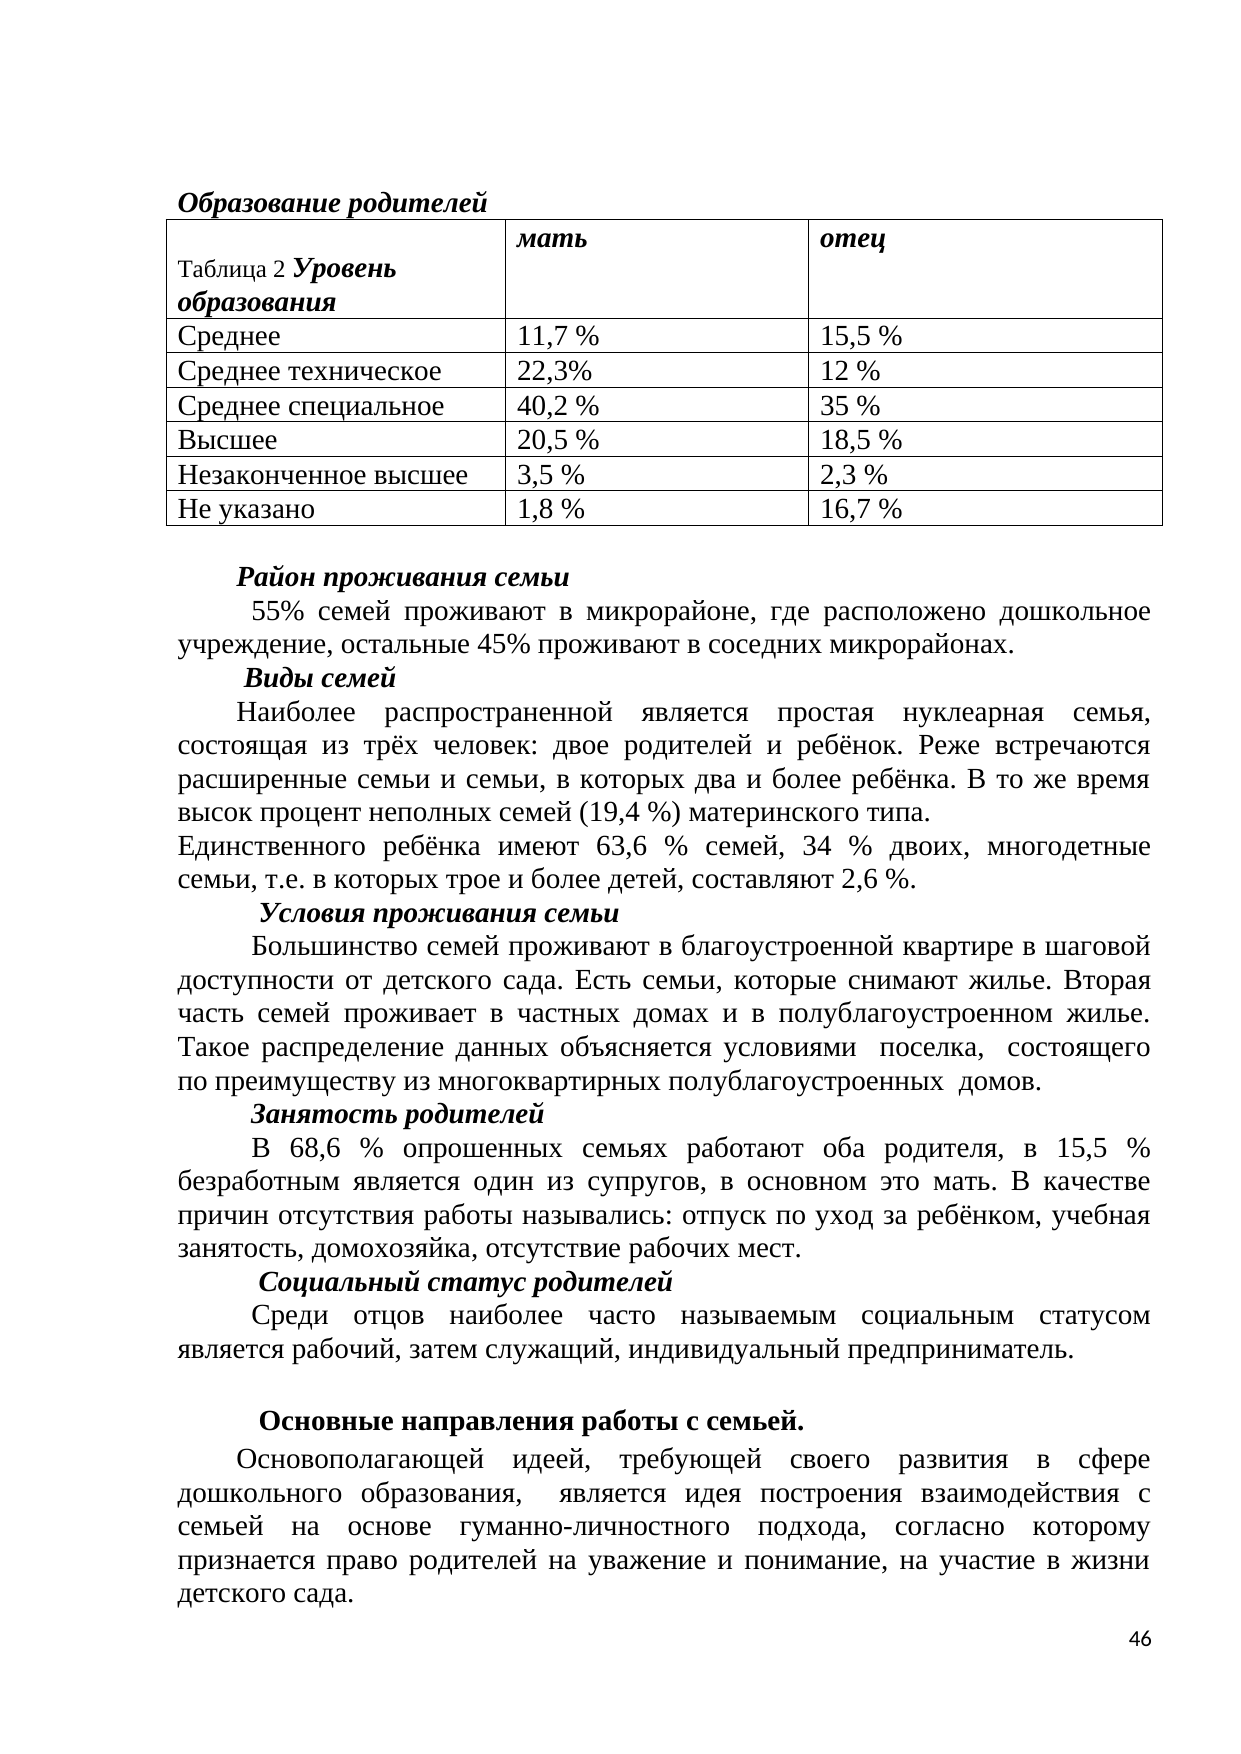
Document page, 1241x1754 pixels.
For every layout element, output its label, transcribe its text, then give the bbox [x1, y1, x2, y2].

list Виды семей [177, 660, 1152, 694]
text 55% семей проживают в микрорайоне, где расположено дошкольное учреждение, остальные 45% проживают в соседних микрорайонах. [177, 593, 1152, 660]
table_cell 16,7 % [809, 491, 1162, 525]
table_cell 1,8 % [506, 491, 808, 525]
table_cell Незаконченное высшее [167, 457, 505, 490]
table_cell 18,5 % [809, 422, 1162, 456]
text Среди отцов наиболее часто называемым социальным статусом является рабочий, затем служащий, индивидуальный предприниматель. [177, 1297, 1152, 1364]
table_cell 11,7 % [506, 319, 808, 352]
text Социальный статус родителей [177, 1264, 1152, 1297]
list Наиболее распространенной является простая нуклеарная семья, состоящая из трёх человек: двое родителей и ребёнок. Реже встречаются расширенные семьи и семьи, в которых два и более ребёнка. В то же время высок процент неполных семей (19,4 %) материнского типа. [177, 694, 1152, 828]
table_cell Высшее [167, 422, 505, 456]
text Образование родителей [177, 185, 1152, 219]
table_cell 12 % [809, 353, 1162, 387]
table_cell Среднее [167, 319, 505, 352]
table_header Таблица 2 Уровень образования [167, 220, 505, 317]
table_cell 40,2 % [506, 388, 808, 421]
table_header мать [506, 220, 808, 317]
table_cell Не указано [167, 491, 505, 525]
table_cell Среднее специальное [167, 388, 505, 421]
subtitle Основополагающей идеей, требующей своего развития в сфере дошкольного образования, является идея построения взаимодействия с семьей на основе гуманно-личностного подхода, согласно которому признается право родителей на уважение и понимание, на участие в жизни детского сада. [177, 1441, 1152, 1609]
table_header отец [809, 220, 1162, 317]
list Район проживания семьи [177, 559, 1152, 593]
subtitle Основные направления работы с семьей. [177, 1403, 1152, 1436]
text Занятость родителей [177, 1096, 1152, 1130]
table_cell 15,5 % [809, 319, 1162, 352]
text Условия проживания семьи [177, 895, 1152, 928]
text В 68,6 % опрошенных семьях работают оба родителя, в 15,5 % безработным является один из супругов, в основном это мать. В качестве причин отсутствия работы назывались: отпуск по уход за ребёнком, учебная занятость, домохозяйка, отсутствие рабочих мест. [177, 1130, 1152, 1264]
table_cell 20,5 % [506, 422, 808, 456]
table_cell 22,3% [506, 353, 808, 387]
table_cell Среднее техническое [167, 353, 505, 387]
text Большинство семей проживают в благоустроенной квартире в шаговой доступности от детского сада. Есть семьи, которые снимают жилье. Вторая часть семей проживает в частных домах и в полублагоустроенном жилье. Такое распределение данных объясняется условиями поселка, состоящего по преимуществу из многоквартирных полублагоустроенных домов. [177, 928, 1152, 1096]
table_cell 35 % [809, 388, 1162, 421]
text Единственного ребёнка имеют 63,6 % семей, 34 % двоих, многодетные семьи, т.е. в которых трое и более детей, составляют 2,6 %. [177, 828, 1152, 895]
table_cell 3,5 % [506, 457, 808, 490]
table_cell 2,3 % [809, 457, 1162, 490]
